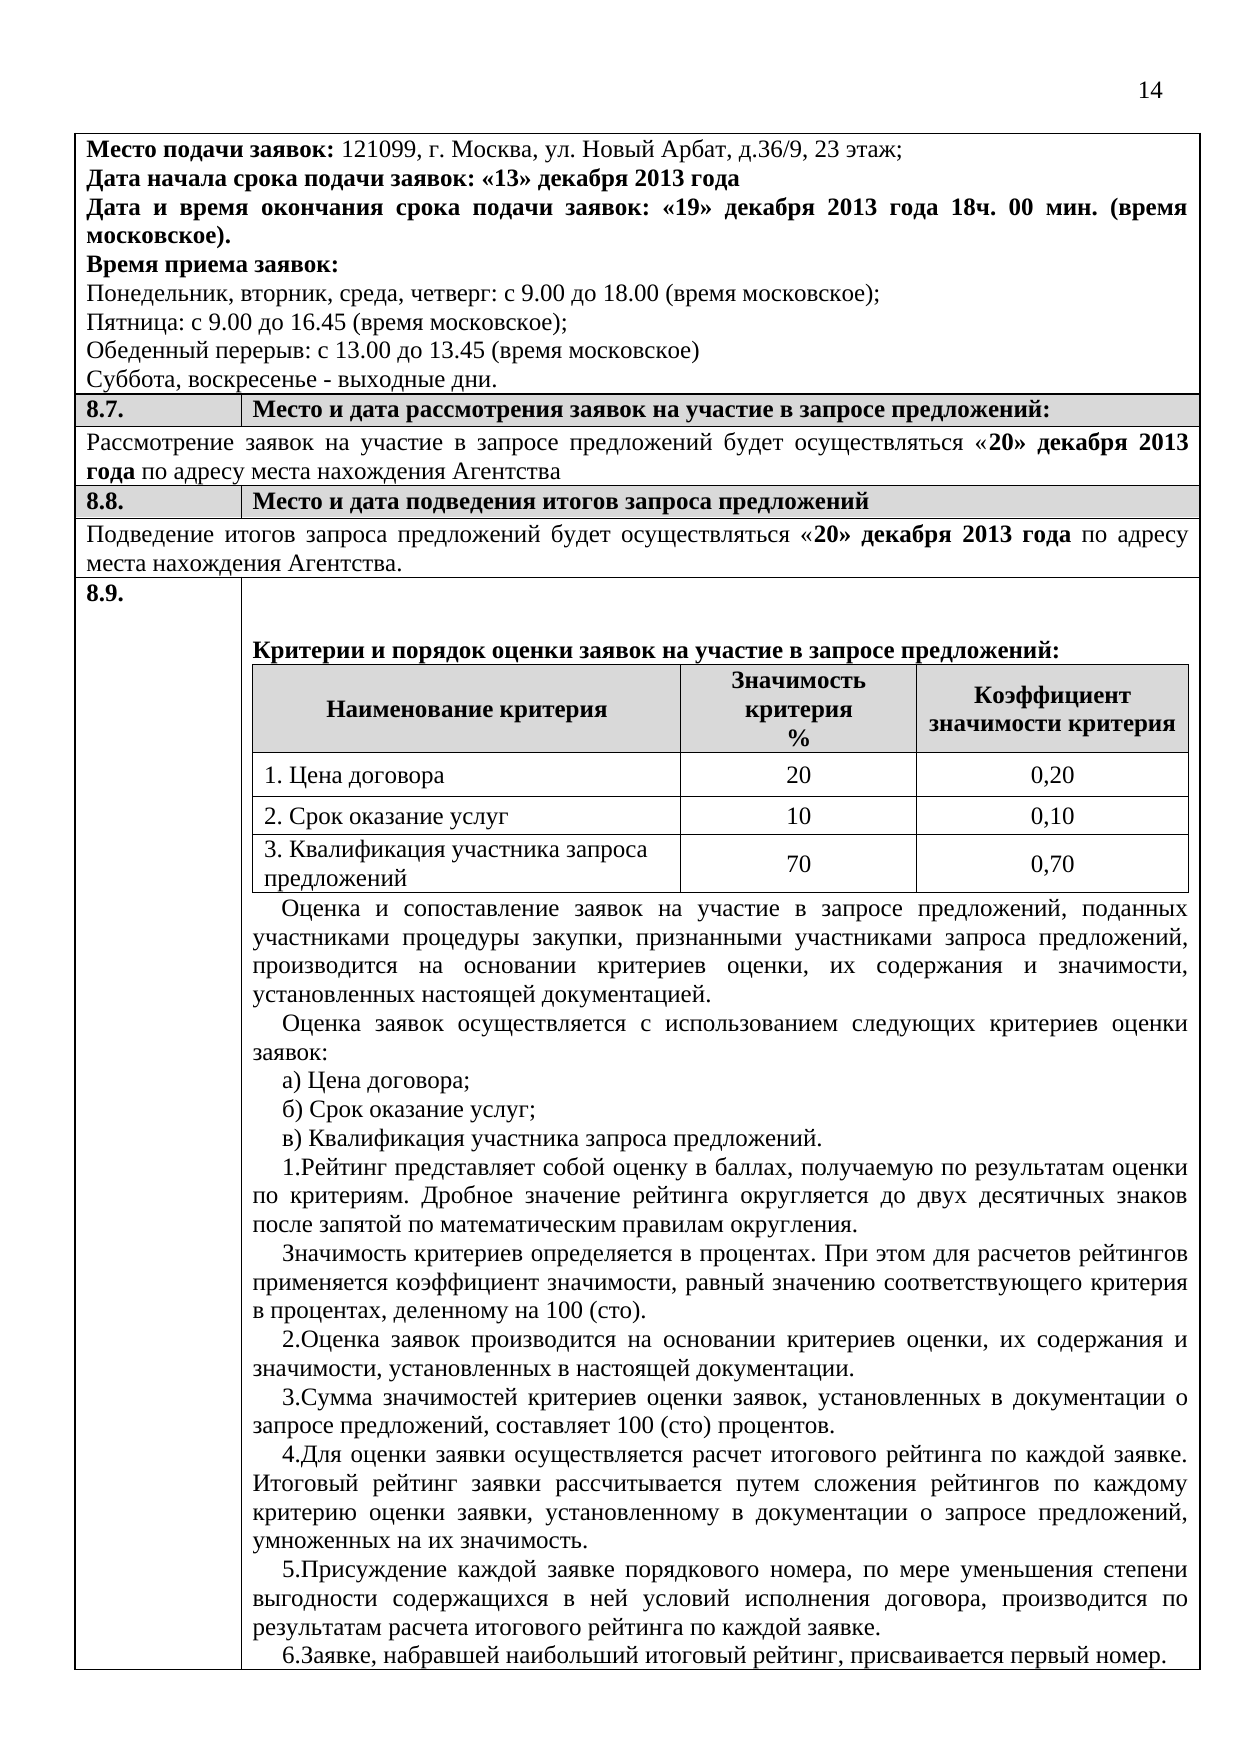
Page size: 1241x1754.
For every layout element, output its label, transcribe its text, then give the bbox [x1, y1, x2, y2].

table_cell Место и дата рассмотрения заявок на участие в запросе предложений: [242, 395, 1199, 426]
table_cell Подведение итогов запроса предложений будет осуществляться «20» декабря 2013 года по адресу места нахождения Агентства. [76, 519, 1199, 577]
table_cell 8.7. [76, 395, 241, 426]
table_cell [242, 578, 1199, 1669]
table_cell Рассмотрение заявок на участие в запросе предложений будет осуществляться «20» декабря 2013 года по адресу места нахождения Агентства [76, 427, 1199, 485]
table_cell 8.8. [76, 486, 241, 517]
table_cell Место подачи заявок: 121099, г. Москва, ул. Новый Арбат, д.36/9, 23 этаж; Дата начала срока подачи заявок: «13» декабря 2013 года Дата и время окончания срока подачи заявок: «19» декабря 2013 года 18ч. 00 мин. (время московское). Время приема заявок: Понедельник, вторник, среда, четверг: с 9.00 до 18.00 (время московское); Пятница: с 9.00 до 16.45 (время московское); Обеденный перерыв: с 13.00 до 13.45 (время московское) Суббота, воскресенье - выходные дни. [76, 134, 1199, 393]
table_cell Место и дата подведения итогов запроса предложений [242, 486, 1199, 517]
table_cell 8.9. [76, 578, 241, 1669]
